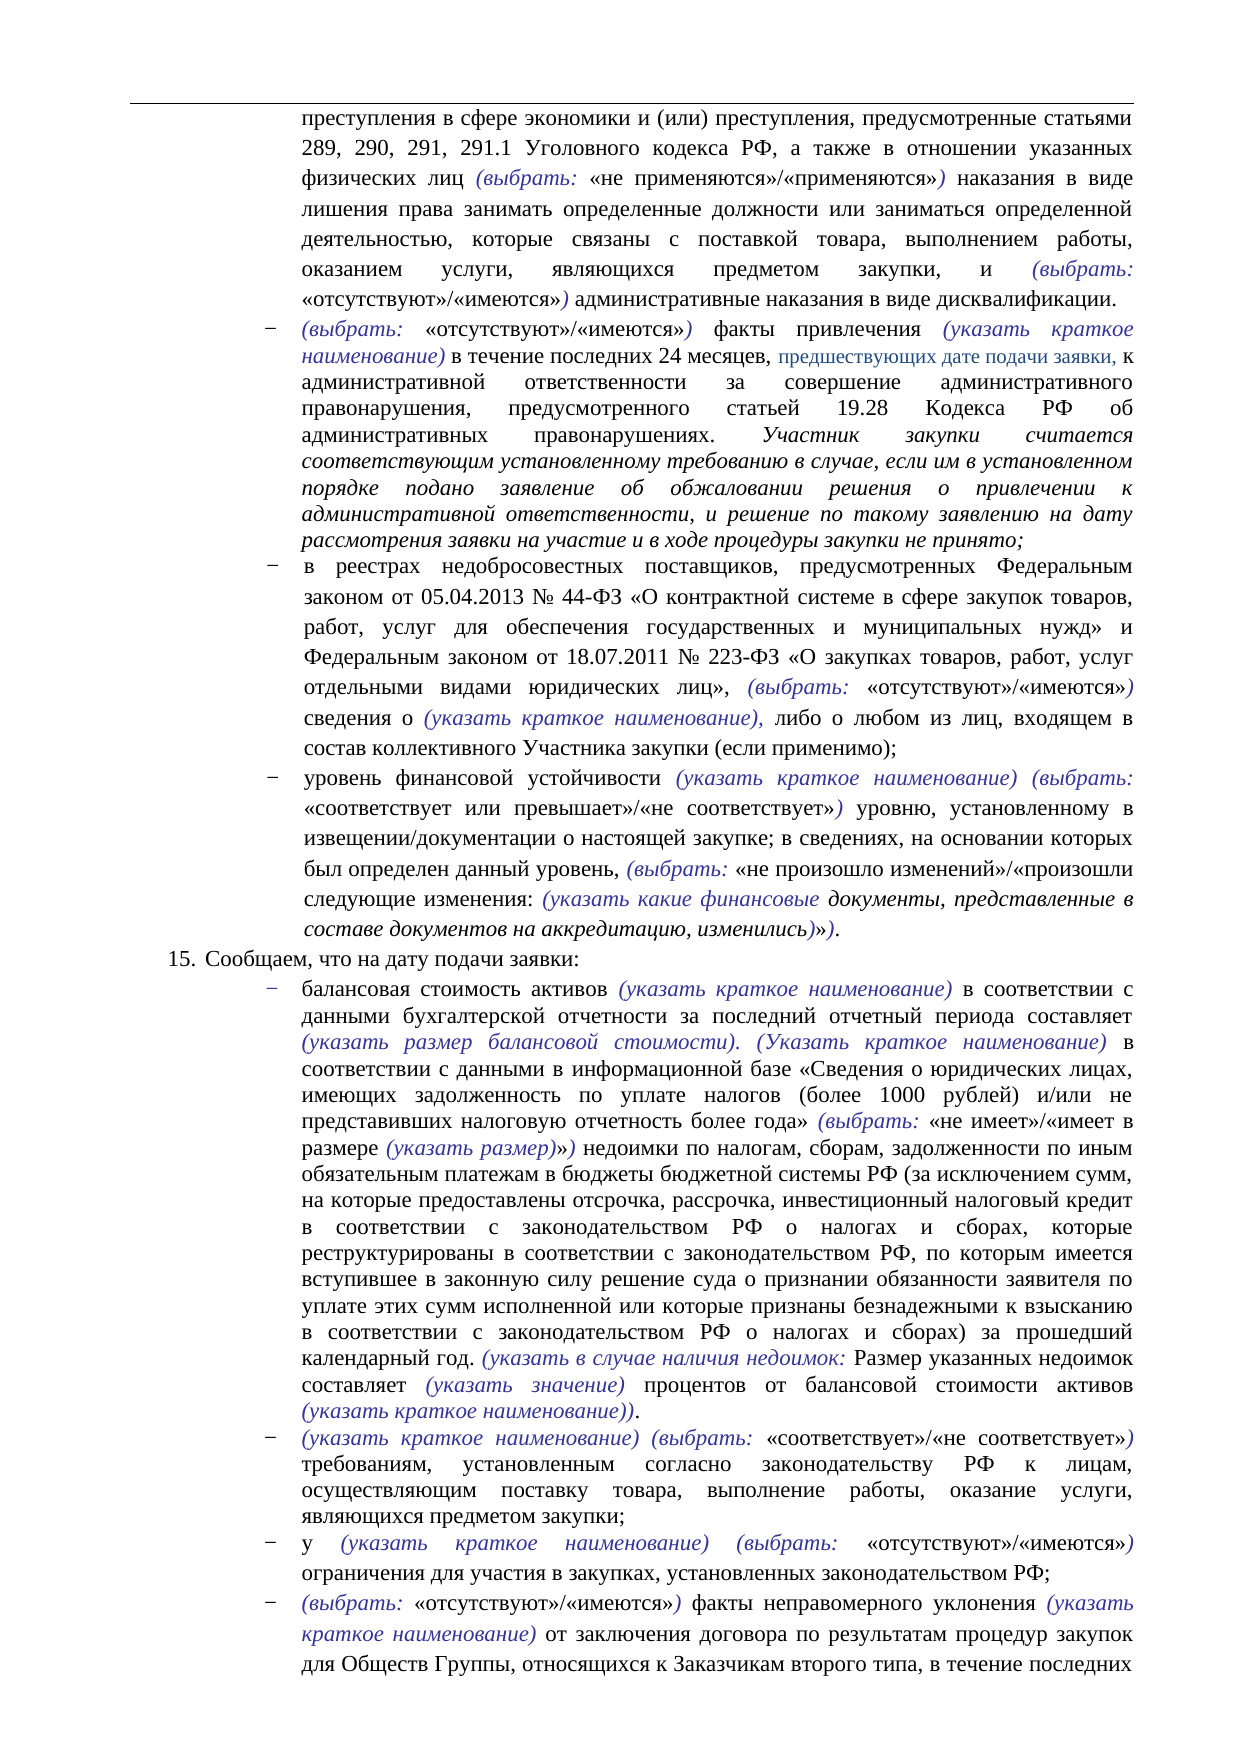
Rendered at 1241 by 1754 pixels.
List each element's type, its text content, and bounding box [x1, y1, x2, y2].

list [264, 1589, 1134, 1676]
list (указать краткое наименование) (выбрать: «соответствует»/«не соответствует») требованиям, установленным согласно законодательству РФ к лицам, осуществляющим поставку товара, выполнение работы, оказание услуги, являющихся предметом закупки; [264, 1423, 1134, 1529]
list уровень финансовой устойчивости (указать краткое наименование) (выбрать: «соответствует или превышает»/«не соответствует») уровню, установленному в извещении/документации о настоящей закупке; в сведениях, на основании которых был определен данный уровень, (выбрать: «не произошло изменений»/«произошли следующие изменения: (указать какие финансовые документы, представленные в составе документов на аккредитацию, изменились)»). [266, 764, 1134, 941]
list у (указать краткое наименование) (выбрать: «отсутствуют»/«имеются») ограничения для участия в закупках, установленных законодательством РФ; [264, 1529, 1134, 1586]
list Сообщаем, что на дату подачи заявки: [167, 945, 1134, 972]
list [264, 104, 1134, 312]
list в реестрах недобросовестных поставщиков, предусмотренных Федеральным законом от 05.04.2013 № 44-ФЗ «О контрактной системе в сфере закупок товаров, работ, услуг для обеспечения государственных и муниципальных нужд» и Федеральным законом от 18.07.2011 № 223-ФЗ «О закупках товаров, работ, услуг отдельными видами юридических лиц», (выбрать: «отсутствуют»/«имеются») сведения о (указать краткое наименование), либо о любом из лиц, входящем в состав коллективного Участника закупки (если применимо); [266, 553, 1134, 760]
list (выбрать: «отсутствуют»/«имеются») факты привлечения (указать краткое наименование) в течение последних 24 месяцев, предшествующих дате подачи заявки, к административной ответственности за совершение административного правонарушения, предусмотренного статьей 19.28 Кодекса РФ об административных правонарушениях. Участник закупки считается соответствующим установленному требованию в случае, если им в установленном порядке подано заявление об обжаловании решения о привлечении к административной ответственности, и решение по такому заявлению на дату рассмотрения заявки на участие и в ходе процедуры закупки не принято; [264, 315, 1134, 553]
list балансовая стоимость активов (указать краткое наименование) в соответствии с данными бухгалтерской отчетности за последний отчетный периода составляет (указать размер балансовой стоимости). (Указать краткое наименование) в соответствии с данными в информационной базе «Сведения о юридических лицах, имеющих задолженность по уплате налогов (более 1000 рублей) и/или не представивших налоговую отчетность более года» (выбрать: «не имеет»/«имеет в размере (указать размер)») недоимки по налогам, сборам, задолженности по иным обязательным платежам в бюджеты бюджетной системы РФ (за исключением сумм, на которые предоставлены отсрочка, рассрочка, инвестиционный налоговый кредит в соответствии с законодательством РФ о налогах и сборах, которые реструктурированы в соответствии с законодательством РФ, по которым имеется вступившее в законную силу решение суда о признании обязанности заявителя по уплате этих сумм исполненной или которые признаны безнадежными к взысканию в соответствии с законодательством РФ о налогах и сборах) за прошедший календарный год. (указать в случае наличия недоимок: Размер указанных недоимок составляет (указать значение) процентов от балансовой стоимости активов (указать краткое наименование)). [264, 976, 1134, 1423]
